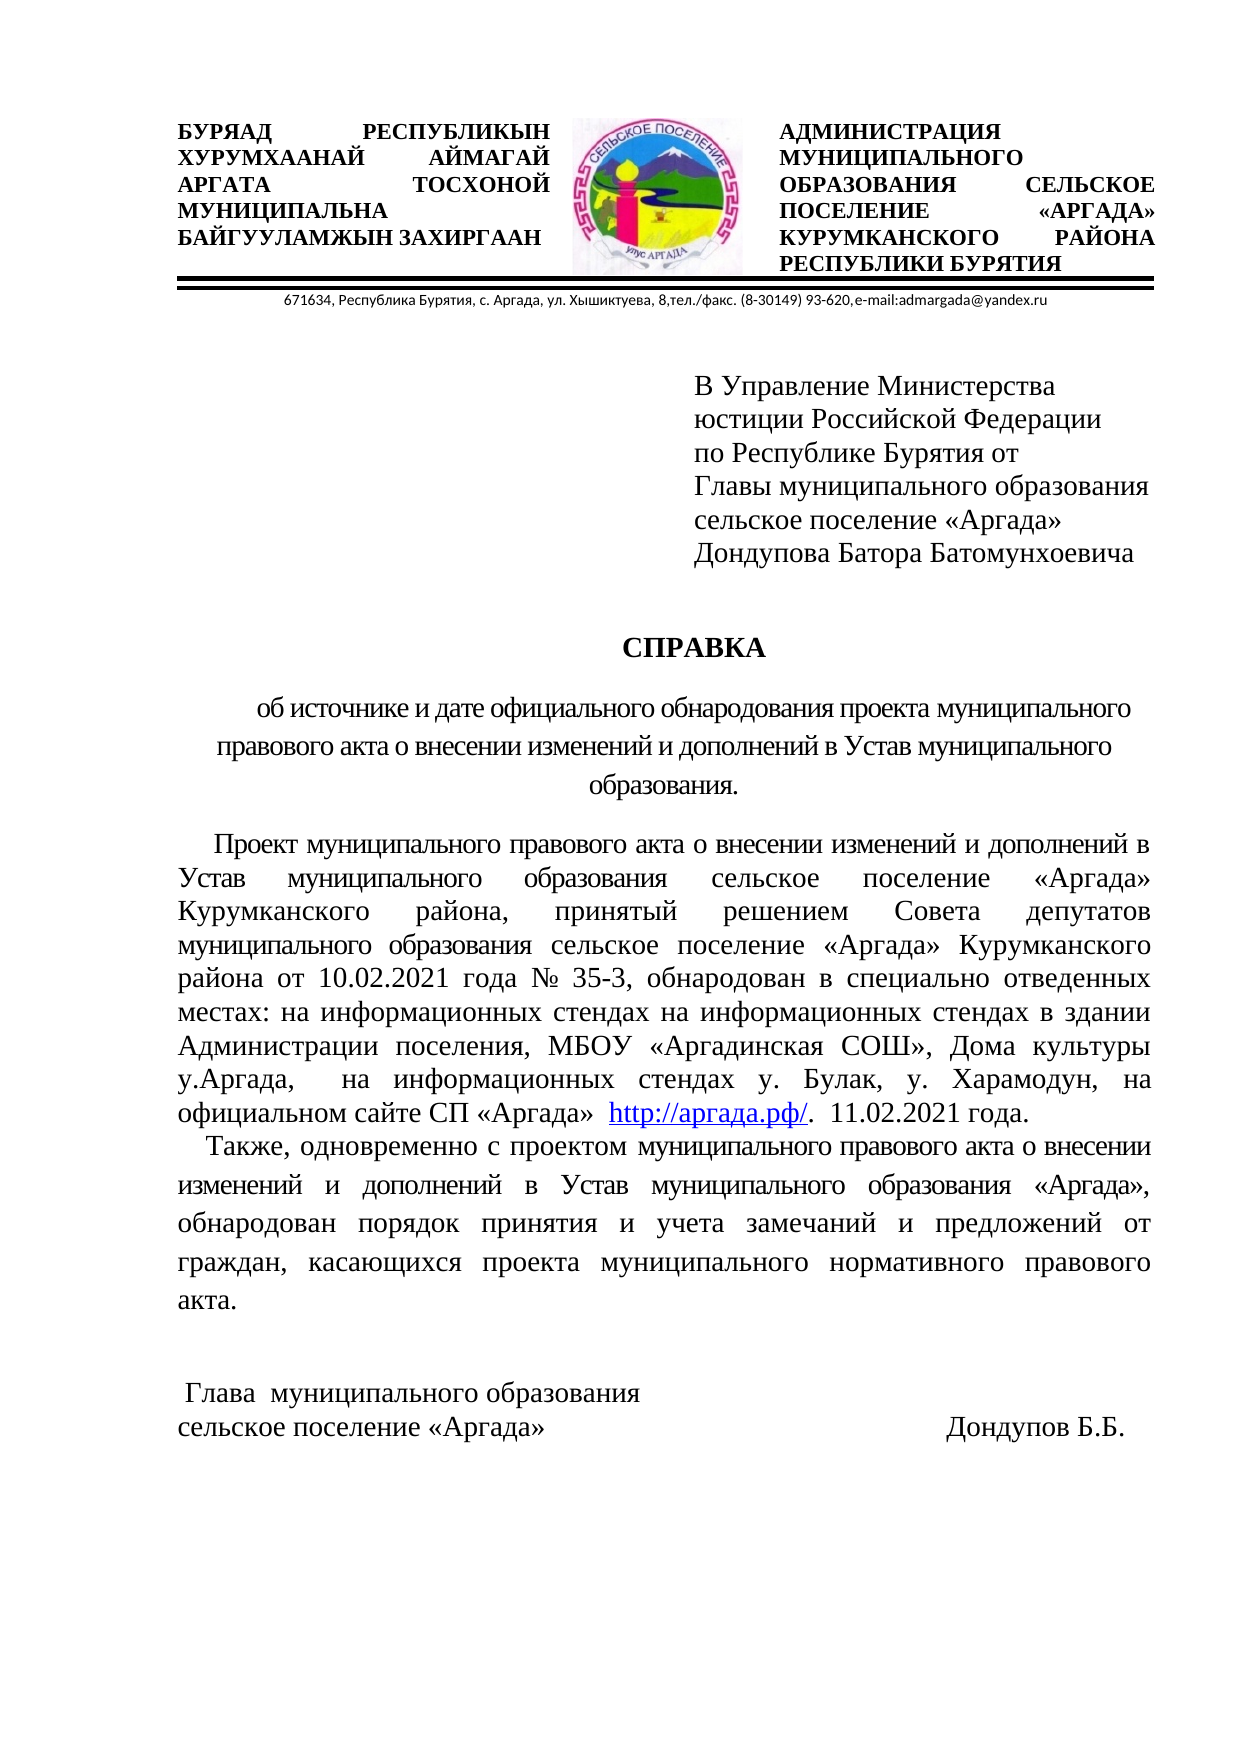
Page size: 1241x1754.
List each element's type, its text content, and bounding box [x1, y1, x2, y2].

table_header В Управление Министерства юстиции Российской Федерации по Республике Бурятия от Главы муниципального образования сельское поселение «Аргада» [679, 368, 1163, 535]
table_header 671634, Республика Бурятия, с. Аргада, ул. Хышиктуева, 8,тел./факс. (8-30149) 93-620,e-mail:admargada@yandex.ru [177, 290, 1154, 334]
table_cell Дондупова Батора Батомунхоевича [679, 535, 1163, 569]
text Также, одновременно с проектом муниципального правового акта о внесении изменений и дополнений в Устав муниципального образования «Аргада», обнародован порядок принятия и учета замечаний и предложений от граждан, касающихся проекта муниципального нормативного правового акта. [177, 1128, 1152, 1316]
text СПРАВКА [177, 631, 1152, 664]
table_header АДМИНИСТРАЦИЯ МУНИЦИПАЛЬНОГО ОБРАЗОВАНИЯ СЕЛЬСКОЕ ПОСЕЛЕНИЕ «АРГАДА» КУРУМКАНСКОГО РАЙОНА РЕСПУБЛИКИ БУРЯТИЯ [768, 118, 1167, 276]
picture [572, 118, 743, 275]
table_header [561, 118, 768, 276]
text об источнике и дате официального обнародования проекта муниципального правового акта о внесении изменений и дополнений в Устав муниципального образования. [177, 690, 1152, 801]
list Проект муниципального правового акта о внесении изменений и дополнений в Устав муниципального образования сельское поселение «Аргада» Курумканского района, принятый решением Совета депутатов муниципального образования сельское поселение «Аргада» Курумканского района от 10.02.2021 года № 35-3, обнародован в специально отведенных местах: на информационных стендах на информационных стендах в здании Администрации поселения, МБОУ «Аргадинская СОШ», Дома культуры у.Аргада, на информационных стендах у. Булак, у. Харамодун, на официальном сайте СП «Аргада» http://аргада.рф/. 11.02.2021 года. [177, 826, 1152, 1128]
text сельское поселение «Аргада» Дондупов Б.Б. [177, 1409, 1152, 1442]
text Глава муниципального образования [177, 1375, 1152, 1409]
table_header БУРЯАД РЕСПУБЛИКЫН ХУРУМХААНАЙ АЙМАГАЙ АРГАТА ТОСХОНОЙ МУНИЦИПАЛЬНА БАЙГУУЛАМЖЫН ЗАХИРГААН [166, 118, 561, 276]
